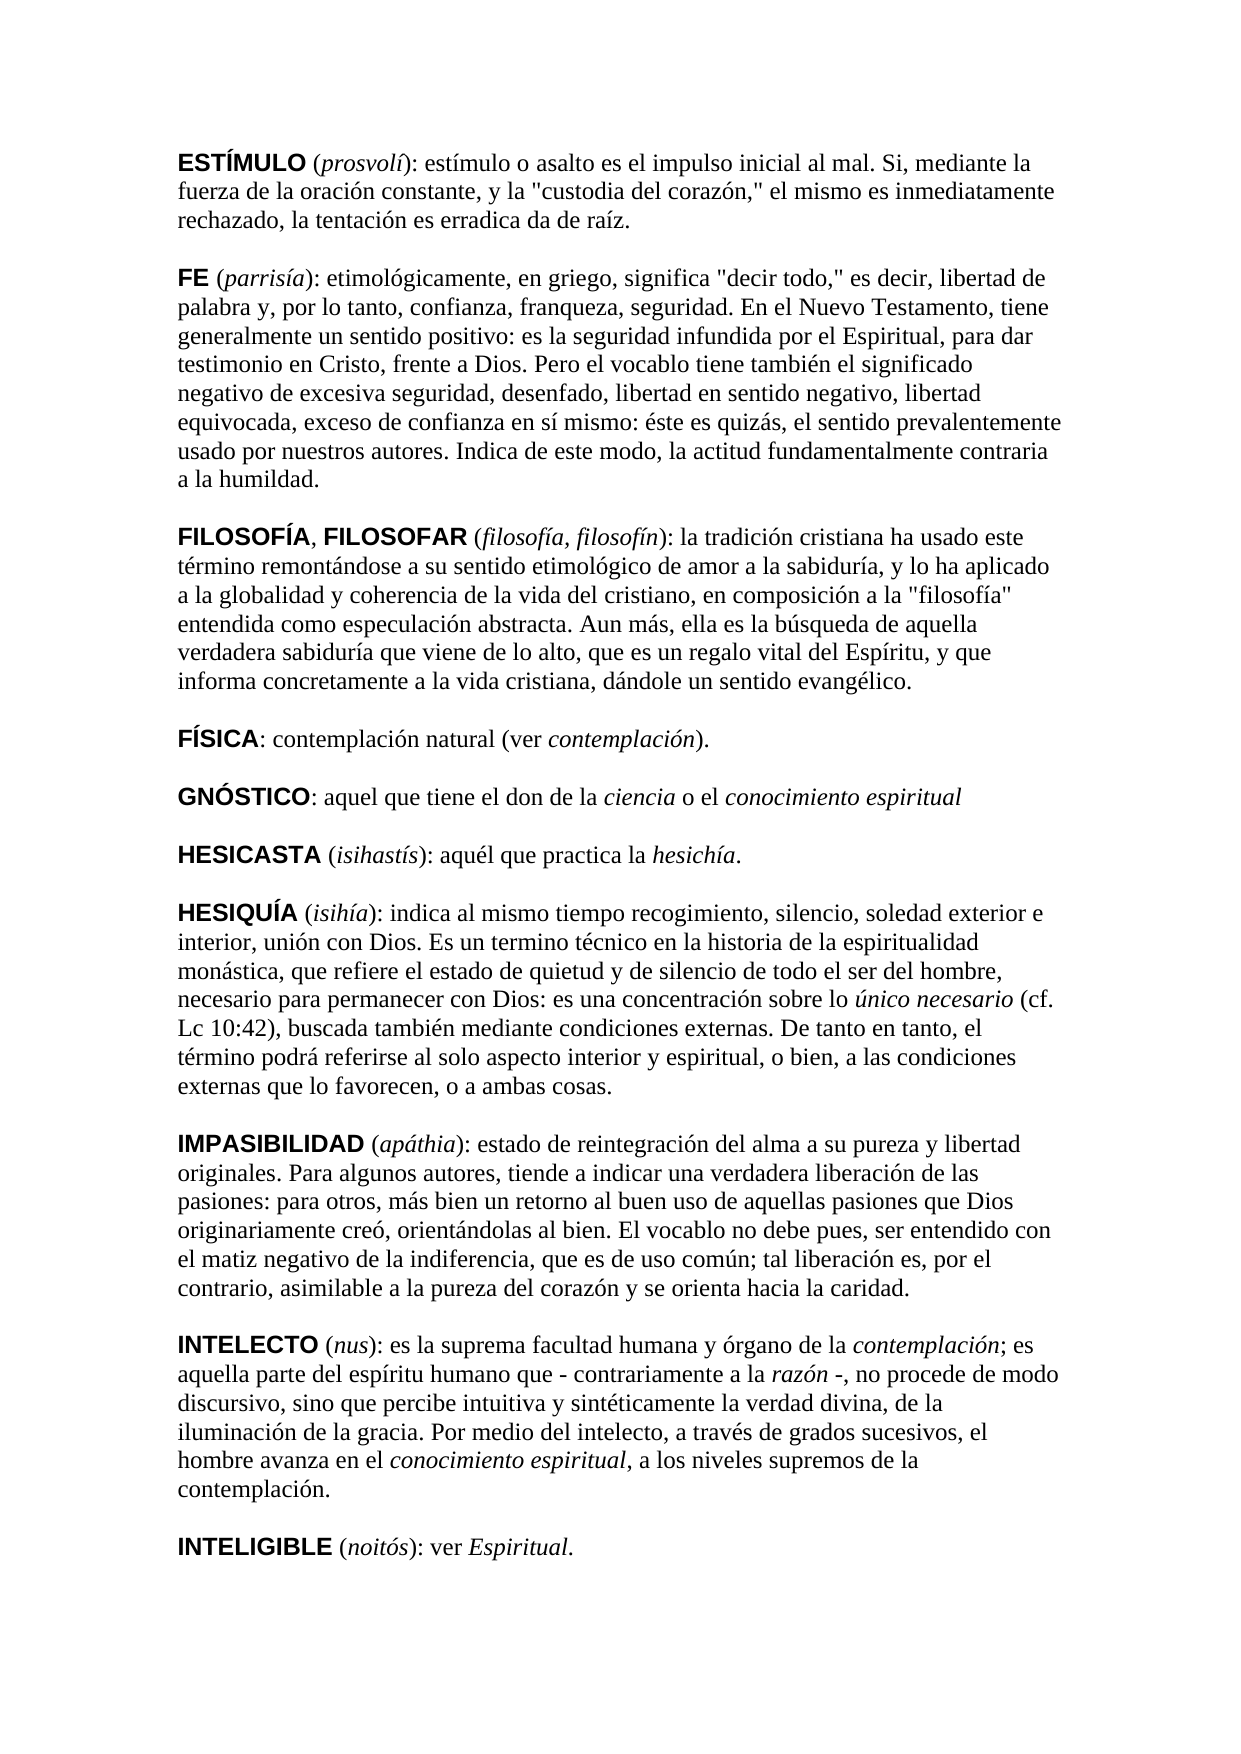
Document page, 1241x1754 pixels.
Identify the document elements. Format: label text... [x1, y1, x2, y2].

text FILOSOFÍA, FILOSOFAR (filosofía, filosofín): la tradición cristiana ha usado este término remontándose a su sentido etimológico de amor a la sabiduría, y lo ha aplicado a la globalidad y coherencia de la vida del cristiano, en composición a la "filosofía" entendida como especulación abstracta. Aun más, ella es la búsqueda de aquella verdadera sabiduría que viene de lo alto, que es un regalo vital del Espíritu, y que informa concretamente a la vida cristiana, dándole un sentido evangélico. [177, 522, 1063, 695]
text INTELECTO (nus): es la suprema facultad humana y órgano de la contemplación; es aquella parte del espíritu humano que - contrariamente a la razón -, no procede de modo discursivo, sino que percibe intuitiva y sintéticamente la verdad divina, de la iluminación de la gracia. Por medio del intelecto, a través de grados sucesivos, el hombre avanza en el conocimiento espiritual, a los niveles supremos de la contemplación. [177, 1331, 1063, 1503]
text HESICASTA (isihastís): aquél que practica la hesichía. [177, 840, 1063, 869]
text HESIQUÍA (isihía): indica al mismo tiempo recogimiento, silencio, soledad exterior e interior, unión con Dios. Es un termino técnico en la historia de la espiritualidad monástica, que refiere el estado de quietud y de silencio de todo el ser del hombre, necesario para permanecer con Dios: es una concentración sobre lo único necesario (cf. Lc 10:42), buscada también mediante condiciones externas. De tanto en tanto, el término podrá referirse al solo aspecto interior y espiritual, o bien, a las condiciones externas que lo favorecen, o a ambas cosas. [177, 898, 1063, 1099]
text IMPASIBILIDAD (apáthia): estado de reintegración del alma a su pureza y libertad originales. Para algunos autores, tiende a indicar una verdadera liberación de las pasiones: para otros, más bien un retorno al buen uso de aquellas pasiones que Dios originariamente creó, orientándolas al bien. El vocablo no debe pues, ser entendido con el matiz negativo de la indiferencia, que es de uso común; tal liberación es, por el contrario, asimilable a la pureza del corazón y se orienta hacia la caridad. [177, 1129, 1063, 1301]
text ESTÍMULO (prosvolí): estímulo o asalto es el impulso inicial al mal. Si, mediante la fuerza de la oración constante, y la "custodia del corazón," el mismo es inmediatamente rechazado, la tentación es erradica da de raíz. [177, 148, 1063, 234]
text FE (parrisía): etimológicamente, en griego, significa "decir todo," es decir, libertad de palabra y, por lo tanto, confianza, franqueza, seguridad. En el Nuevo Testamento, tiene generalmente un sentido positivo: es la seguridad infundida por el Espiritual, para dar testimonio en Cristo, frente a Dios. Pero el vocablo tiene también el significado negativo de excesiva seguridad, desenfado, libertad en sentido negativo, libertad equivocada, exceso de confianza en sí mismo: éste es quizás, el sentido prevalentemente usado por nuestros autores. Indica de este modo, la actitud fundamentalmente contraria a la humildad. [177, 263, 1063, 493]
text FÍSICA: contemplación natural (ver contemplación). [177, 724, 1063, 753]
text INTELIGIBLE (noitós): ver Espiritual. [177, 1532, 1063, 1561]
text GNÓSTICO: aquel que tiene el don de la ciencia o el conocimiento espiritual [177, 782, 1063, 811]
